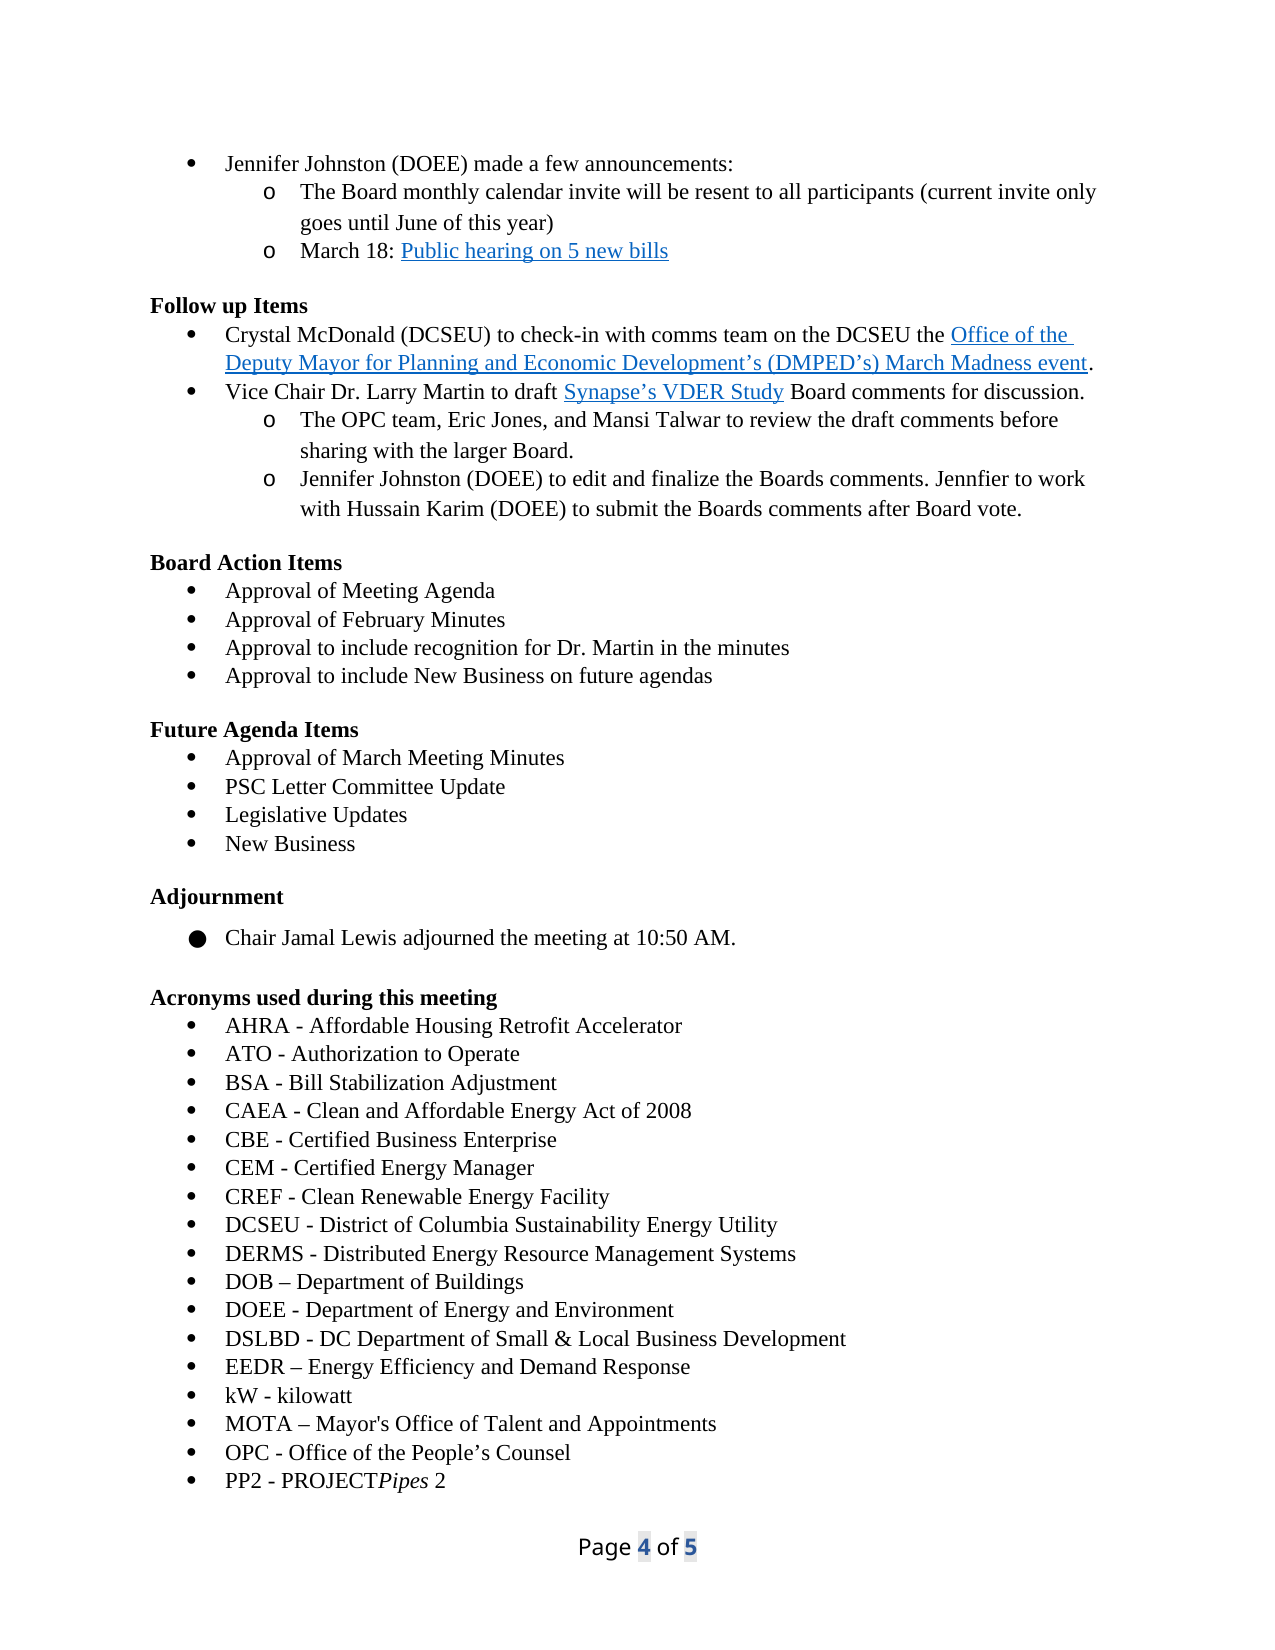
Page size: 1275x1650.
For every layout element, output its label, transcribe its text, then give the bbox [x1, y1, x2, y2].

list DERMS - Distributed Energy Resource Management Systems [187, 1239, 1125, 1266]
subtitle Acronyms used during this meeting [150, 984, 1125, 1010]
list MOTA – Mayor's Office of Talent and Appointments [187, 1410, 1125, 1437]
list CREF - Clean Renewable Energy Facility [187, 1183, 1125, 1209]
list Approval to include recognition for Dr. Martin in the minutes [187, 634, 1125, 661]
list PSC Letter Committee Update [187, 773, 1125, 799]
list March 18: Public hearing on 5 new bills [262, 237, 1125, 265]
subtitle Future Agenda Items [150, 716, 1125, 742]
subtitle Adjournment [150, 883, 1125, 909]
list Crystal McDonald (DCSEU) to check-in with comms team on the DCSEU the Office of the Deputy Mayor for Planning and Economic Development’s (DMPED’s) March Madness event. [187, 321, 1125, 376]
list Approval of March Meeting Minutes [187, 744, 1125, 771]
list DOB – Department of Buildings [187, 1268, 1125, 1294]
list Vice Chair Dr. Larry Martin to draft Synapse’s VDER Study Board comments for discussion. [187, 378, 564, 404]
list DOEE - Department of Energy and Environment [187, 1296, 1125, 1323]
list New Business [187, 830, 1125, 856]
list CBE - Certified Business Enterprise [187, 1126, 1125, 1152]
subtitle Board Action Items [150, 549, 1125, 575]
list EEDR – Energy Efficiency and Demand Response [187, 1353, 1125, 1380]
list The Board monthly calendar invite will be resent to all participants (current invite only goes until June of this year) [262, 178, 1125, 235]
list The OPC team, Eric Jones, and Mansi Talwar to review the draft comments before sharing with the larger Board. [262, 406, 1125, 463]
list ATO - Authorization to Operate [187, 1041, 1125, 1067]
list OPC - Office of the People’s Counsel [187, 1439, 1125, 1465]
list DSLBD - DC Department of Small & Local Business Development [187, 1325, 1125, 1351]
list Jennifer Johnston (DOEE) to edit and finalize the Boards comments. Jennfier to work with Hussain Karim (DOEE) to submit the Boards comments after Board vote. [262, 465, 1125, 522]
list BSA - Bill Stabilization Adjustment [187, 1069, 1125, 1095]
list Approval of February Minutes [187, 606, 1125, 632]
list CEM - Certified Energy Manager [187, 1154, 1125, 1181]
list kW - kilowatt [187, 1382, 1125, 1408]
list adjourned the meeting at . [187, 912, 1125, 959]
subtitle Follow up Items [150, 293, 1125, 319]
list AHRA - Affordable Housing Retrofit Accelerator [187, 1012, 1125, 1038]
list PP2 - PROJECTPipes 2 [187, 1467, 1125, 1493]
list Jennifer Johnston (DOEE) made a few announcements: [187, 150, 1125, 176]
list Vice Chair Dr. Larry Martin to draft Synapse’s VDER Study Board comments for discussion. [784, 378, 1125, 404]
list CAEA - Clean and Affordable Energy Act of 2008 [187, 1097, 1125, 1124]
list Approval of Meeting Agenda [187, 577, 1125, 604]
list DCSEU - District of Columbia Sustainability Energy Utility [187, 1211, 1125, 1237]
list Legislative Updates [187, 801, 1125, 828]
list Approval to include New Business on future agendas [187, 663, 1125, 689]
